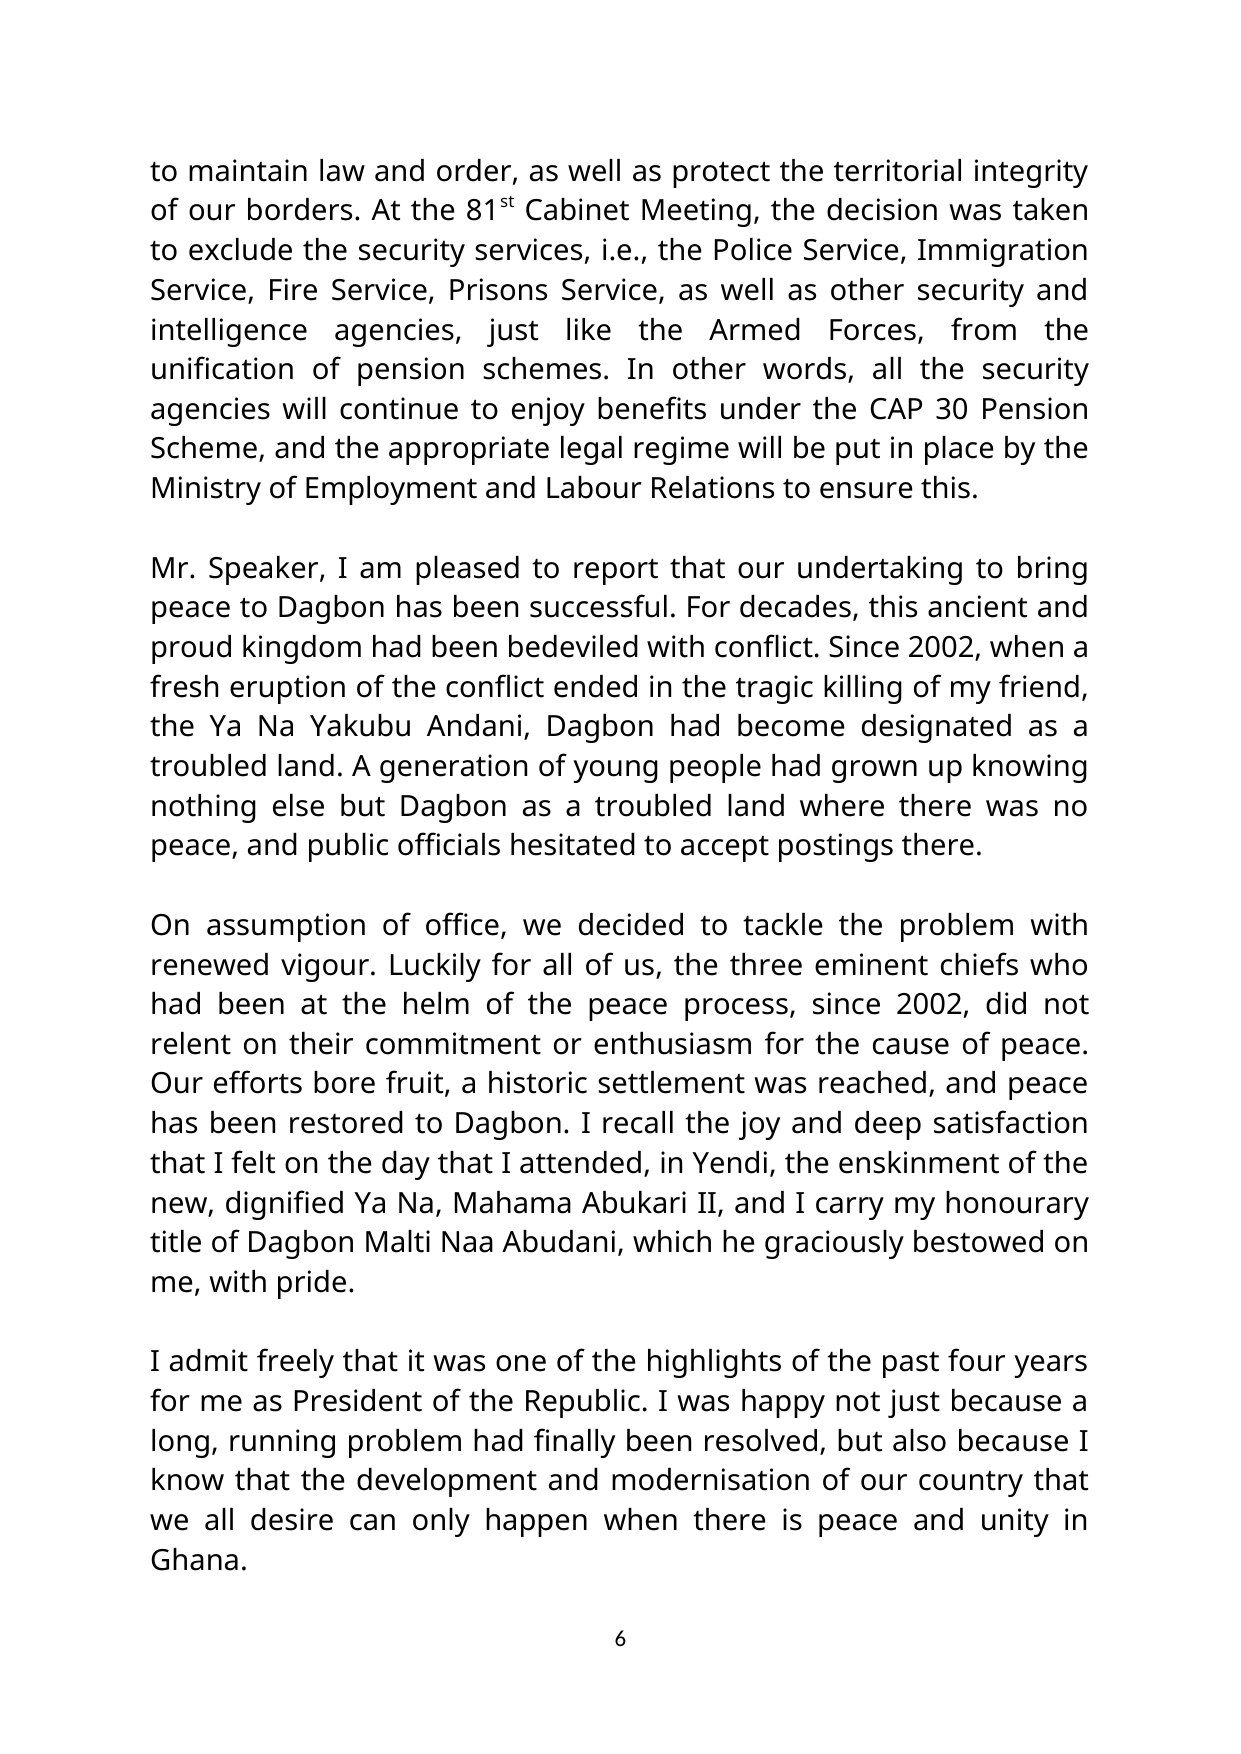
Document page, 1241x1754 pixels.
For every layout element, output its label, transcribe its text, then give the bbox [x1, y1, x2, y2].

text Mr. Speaker, I am pleased to report that our undertaking to bring peace to Dagbon has been successful. For decades, this ancient and proud kingdom had been bedeviled with conflict. Since 2002, when a fresh eruption of the conflict ended in the tragic killing of my friend, the Ya Na Yakubu Andani, Dagbon had become designated as a troubled land. A generation of young people had grown up knowing nothing else but Dagbon as a troubled land where there was no peace, and public officials hesitated to accept postings there. [150, 547, 1090, 864]
text On assumption of office, we decided to tackle the problem with renewed vigour. Luckily for all of us, the three eminent chiefs who had been at the helm of the peace process, since 2002, did not relent on their commitment or enthusiasm for the cause of peace. Our efforts bore fruit, a historic settlement was reached, and peace has been restored to Dagbon. I recall the joy and deep satisfaction that I felt on the day that I attended, in Yendi, the enskinment of the new, dignified Ya Na, Mahama Abukari II, and I carry my honourary title of Dagbon Malti Naa Abudani, which he graciously bestowed on me, with pride. [150, 904, 1090, 1301]
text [150, 150, 1090, 507]
text I admit freely that it was one of the highlights of the past four years for me as President of the Republic. I was happy not just because a long, running problem had finally been resolved, but also because I know that the development and modernisation of our country that we all desire can only happen when there is peace and unity in Ghana. [150, 1341, 1090, 1579]
